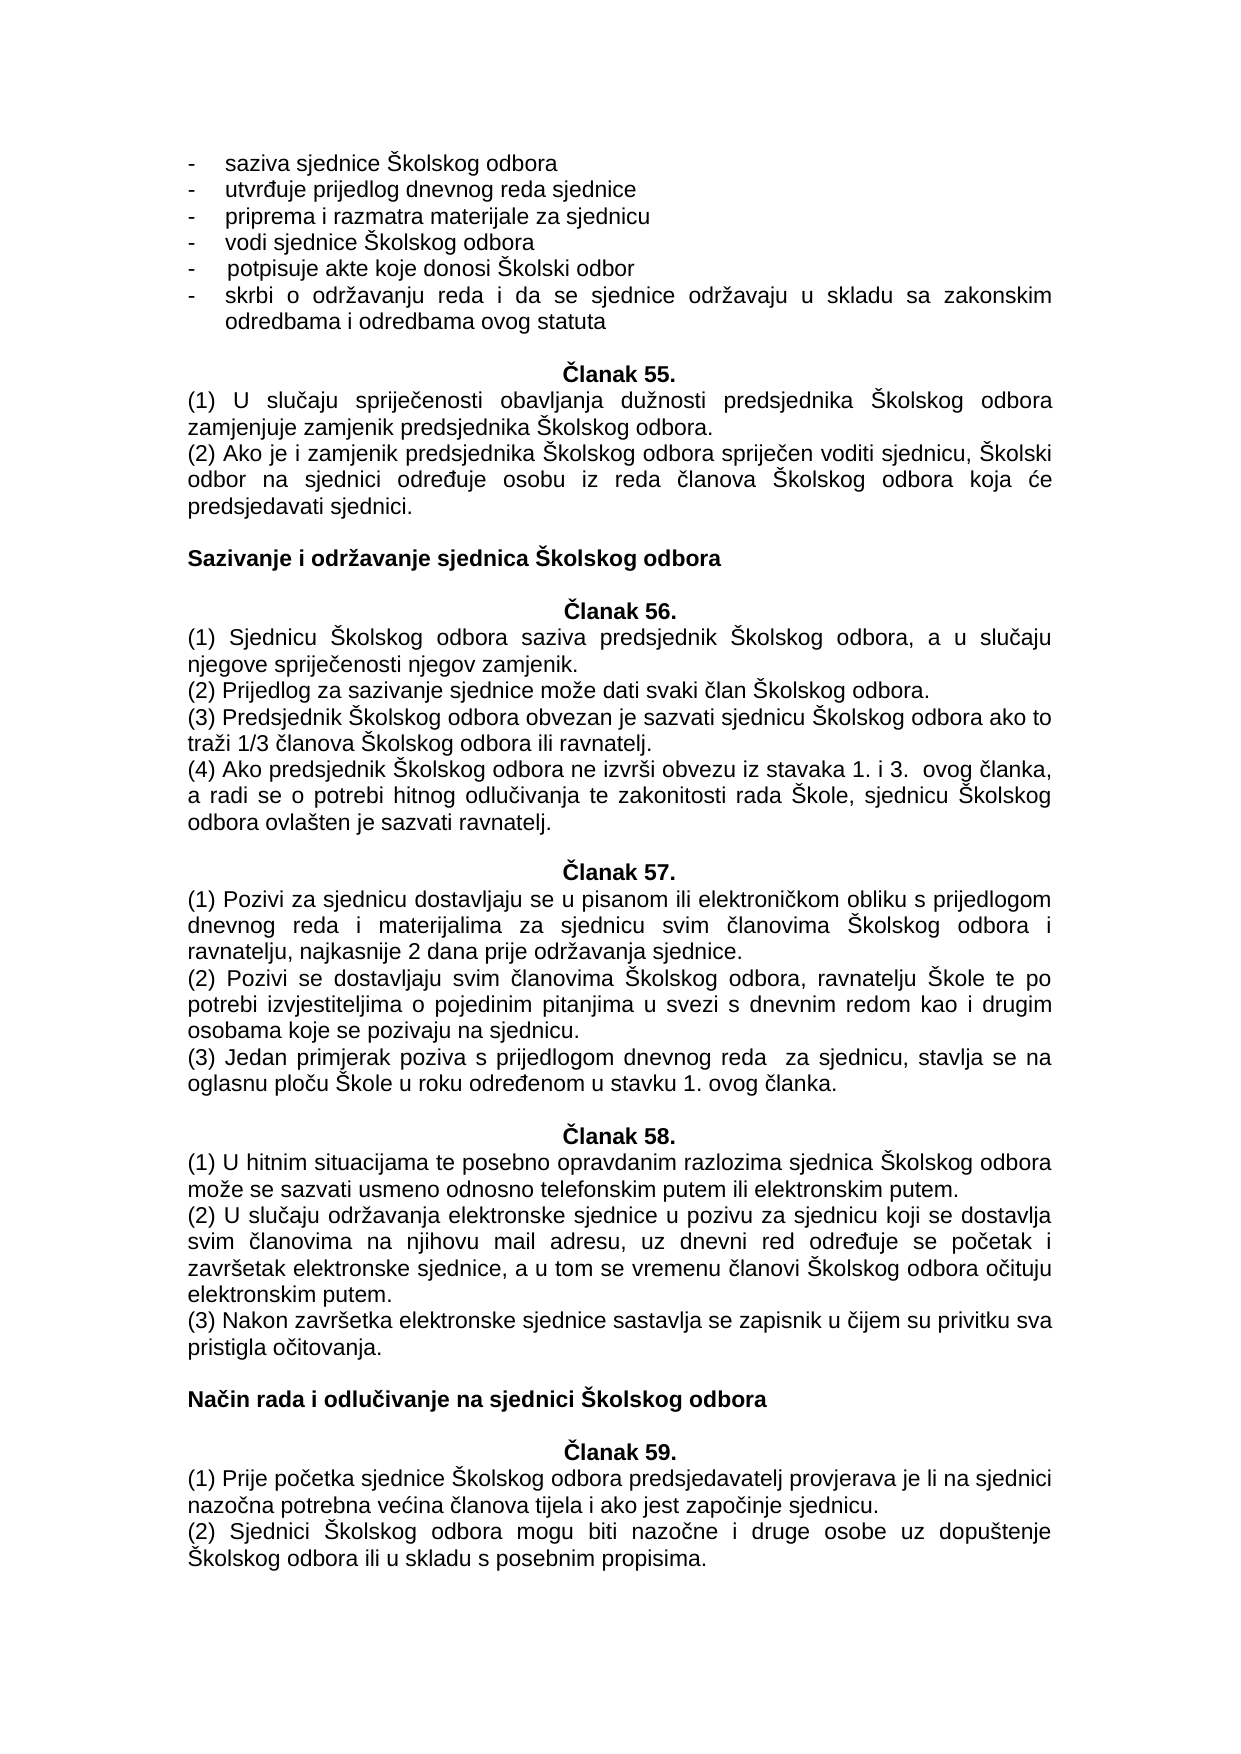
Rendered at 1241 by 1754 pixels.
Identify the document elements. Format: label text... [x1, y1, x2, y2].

text (2) Prijedlog za sazivanje sjednice može dati svaki član Školskog odbora. [187, 677, 1053, 703]
text - potpisuje akte koje donosi Školski odbor [188, 255, 1053, 282]
text Članak 57. [487, 859, 1053, 886]
text (4) Ako predsjednik Školskog odbora ne izvrši obvezu iz stavaka 1. i 3. ovog članka, a radi se o potrebi hitnog odlučivanja te zakonitosti rada Škole, sjednicu Školskog odbora ovlašten je sazvati ravnatelj. [187, 756, 1053, 835]
text (2) U slučaju održavanja elektronske sjednice u pozivu za sjednicu koji se dostavlja svim članovima na njihovu mail adresu, uz dnevni red određuje se početak i završetak elektronske sjednice, a u tom se vremenu članovi Školskog odbora očituju elektronskim putem. [187, 1202, 1053, 1307]
text Članak 58. [187, 1123, 1053, 1149]
text (3) Nakon završetka elektronske sjednice sastavlja se zapisnik u čijem su privitku sva pristigla očitovanja. [187, 1307, 1053, 1360]
text (3) Predsjednik Školskog odbora obvezan je sazvati sjednicu Školskog odbora ako to traži 1/3 članova Školskog odbora ili ravnatelj. [187, 703, 1053, 756]
text (1) U hitnim situacijama te posebno opravdanim razlozima sjednica Školskog odbora može se sazvati usmeno odnosno telefonskim putem ili elektronskim putem. [187, 1149, 1053, 1202]
text (2) Ako je i zamjenik predsjednika Školskog odbora spriječen voditi sjednicu, Školski odbor na sjednici određuje osobu iz reda članova Školskog odbora koja će predsjedavati sjednici. [187, 440, 1053, 519]
text Članak 56. [187, 598, 1053, 624]
text (2) Pozivi se dostavljaju svim članovima Školskog odbora, ravnatelju Škole te po potrebi izvjestiteljima o pojedinim pitanjima u svezi s dnevnim redom kao i drugim osobama koje se pozivaju na sjednicu. [187, 965, 1053, 1044]
text Članak 55. [562, 361, 1053, 387]
text Sazivanje i održavanje sjednica Školskog odbora [187, 545, 1053, 572]
text Način rada i odlučivanje na sjednici Školskog odbora [187, 1386, 1053, 1413]
list saziva sjednice Školskog odbora [188, 150, 1053, 176]
list vodi sjednice Školskog odbora [188, 229, 1053, 255]
text (1) Pozivi za sjednicu dostavljaju se u pisanom ili elektroničkom obliku s prijedlogom dnevnog reda i materijalima za sjednicu svim članovima Školskog odbora i ravnatelju, najkasnije 2 dana prije održavanja sjednice. [187, 886, 1053, 965]
text (3) Jedan primjerak poziva s prijedlogom dnevnog reda za sjednicu, stavlja se na oglasnu ploču Škole u roku određenom u stavku 1. ovog članka. [187, 1044, 1053, 1096]
list priprema i razmatra materijale za sjednicu [188, 203, 1053, 229]
text Članak 59. [187, 1439, 1053, 1465]
list utvrđuje prijedlog dnevnog reda sjednice [188, 176, 1053, 203]
text (1) Sjednicu Školskog odbora saziva predsjednik Školskog odbora, a u slučaju njegove spriječenosti njegov zamjenik. [187, 624, 1053, 677]
text (1) Prije početka sjednice Školskog odbora predsjedavatelj provjerava je li na sjednici nazočna potrebna većina članova tijela i ako jest započinje sjednicu. [187, 1465, 1053, 1518]
text (2) Sjednici Školskog odbora mogu biti nazočne i druge osobe uz dopuštenje Školskog odbora ili u skladu s posebnim propisima. [187, 1518, 1053, 1571]
text (1) U slučaju spriječenosti obavljanja dužnosti predsjednika Školskog odbora zamjenjuje zamjenik predsjednika Školskog odbora. [187, 387, 1053, 440]
list skrbi o održavanju reda i da se sjednice održavaju u skladu sa zakonskim odredbama i odredbama ovog statuta [188, 282, 1053, 334]
